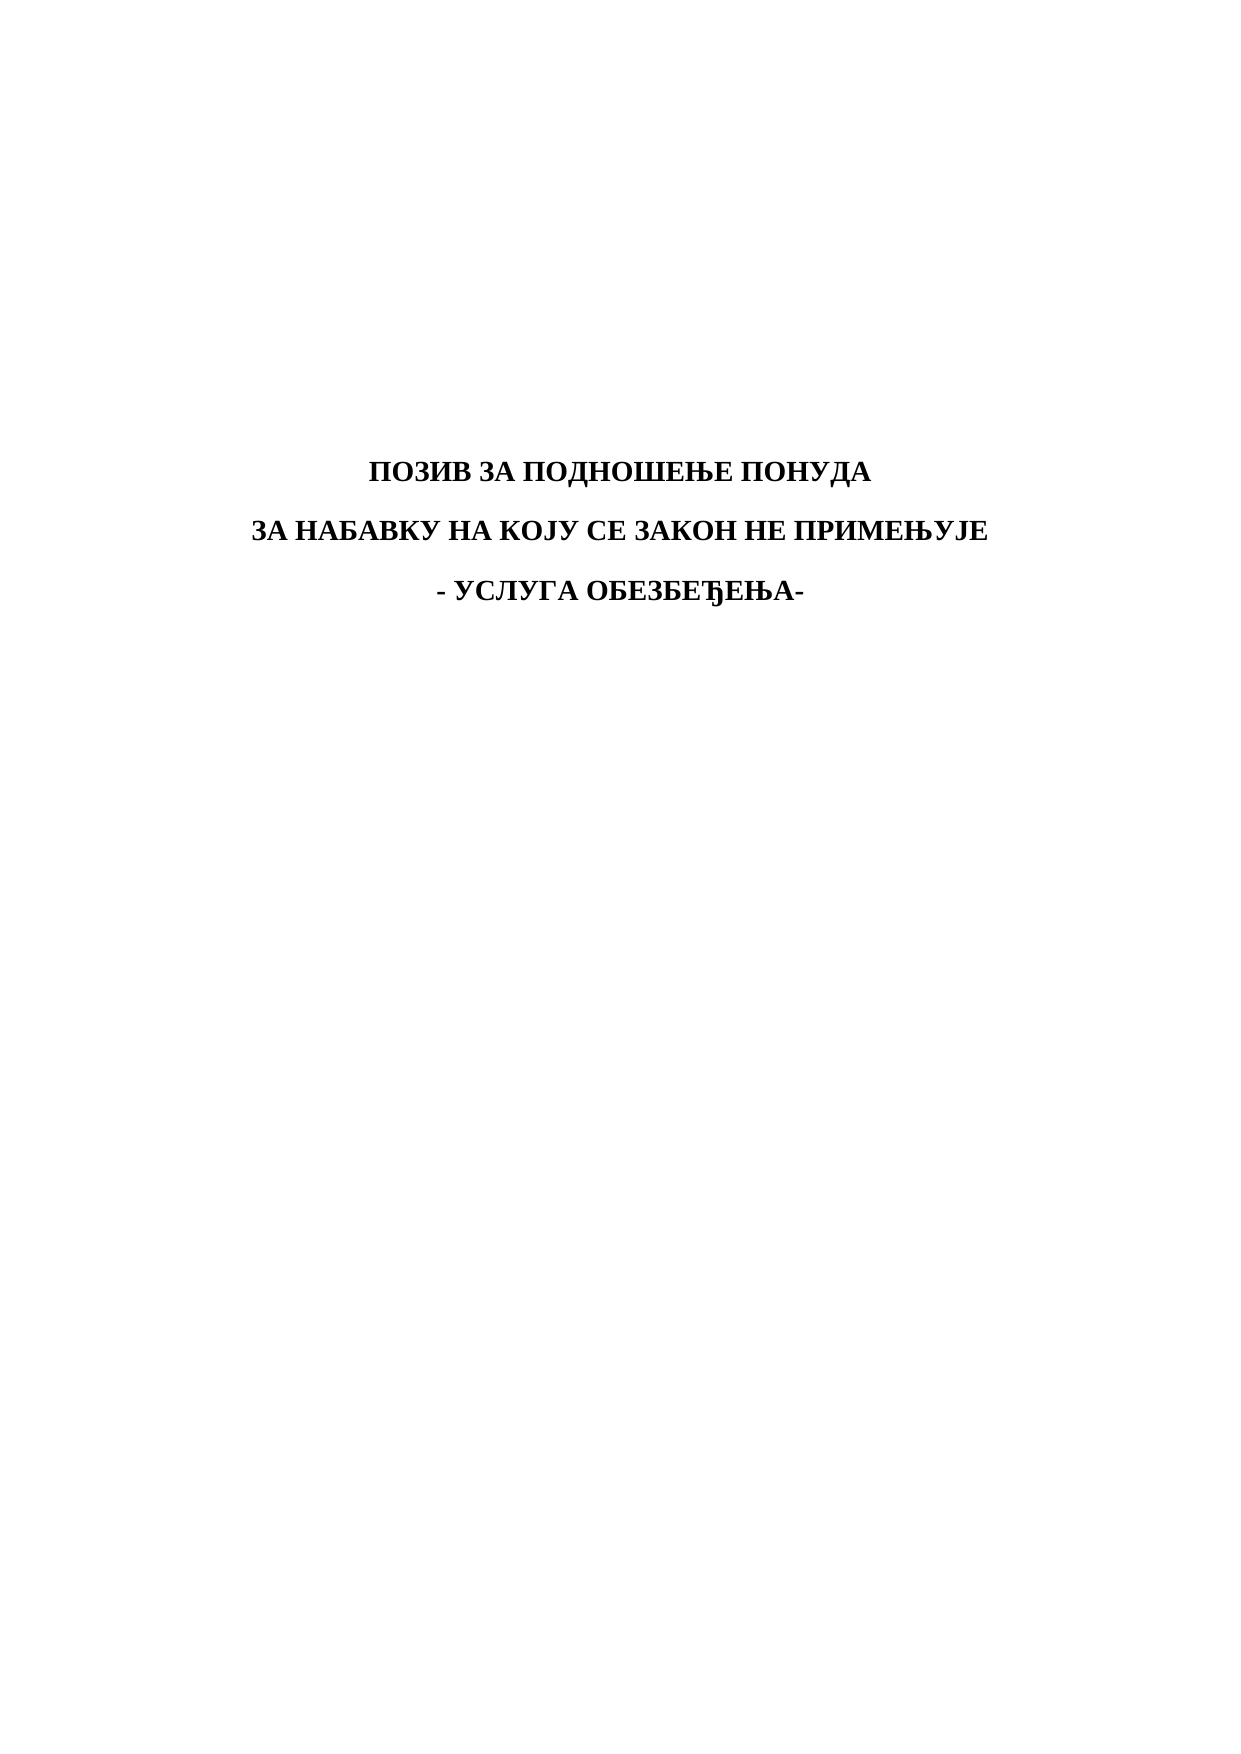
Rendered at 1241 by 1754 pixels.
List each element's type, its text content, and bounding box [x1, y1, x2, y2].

text - УСЛУГА ОБЕЗБЕЂЕЊА- [148, 573, 1093, 606]
text ПОЗИВ ЗА ПОДНОШЕЊЕ ПОНУДА [148, 454, 1093, 487]
text ЗА НАБАВКУ НА КОЈУ СЕ ЗАКОН НЕ ПРИМЕЊУЈЕ [148, 513, 1093, 547]
